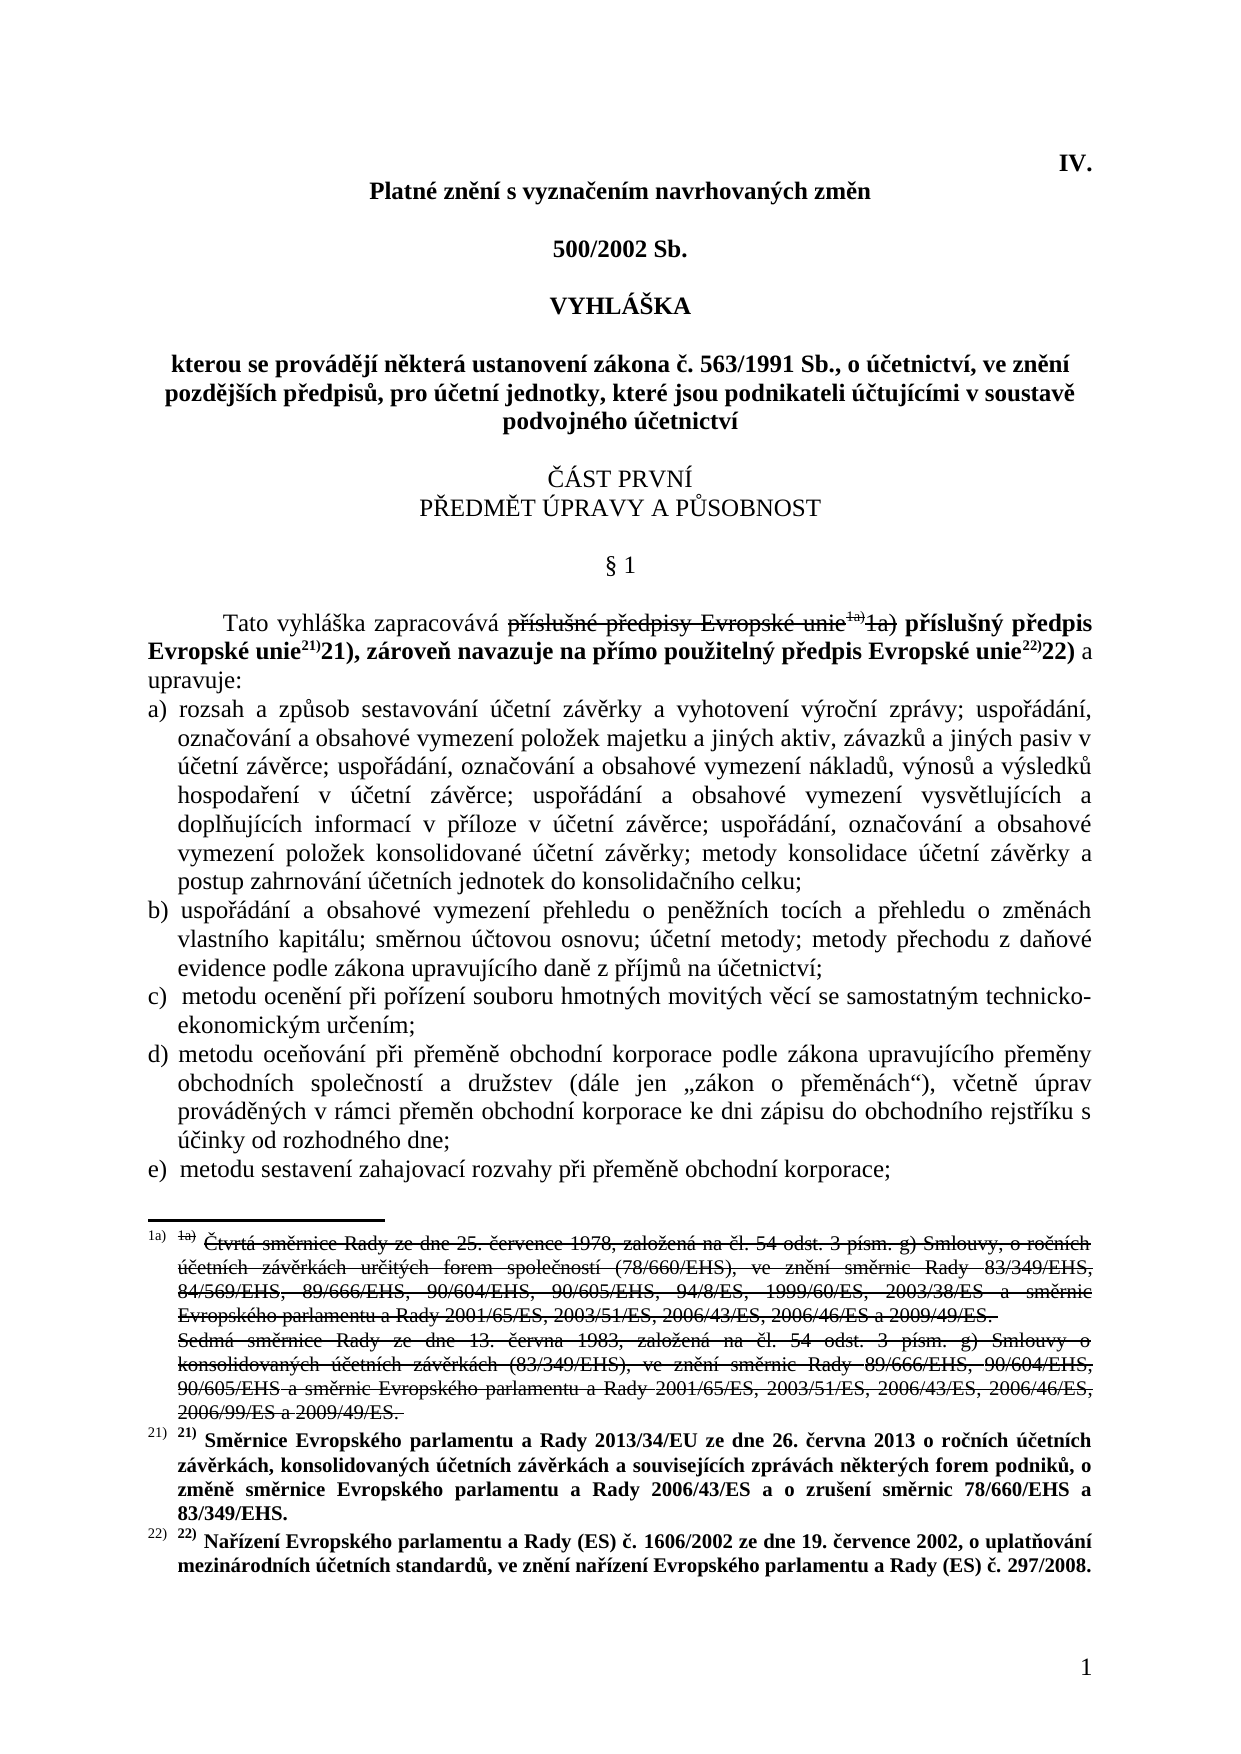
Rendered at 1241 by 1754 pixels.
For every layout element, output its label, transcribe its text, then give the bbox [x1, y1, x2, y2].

text ČÁST PRVNÍ [148, 464, 1092, 493]
text PŘEDMĚT ÚPRAVY A PŮSOBNOST [148, 493, 1092, 521]
text a) rozsah a způsob sestavování účetní závěrky a vyhotovení výroční zprávy; uspořádání, označování a obsahové vymezení položek majetku a jiných aktiv, závazků a jiných pasiv v účetní závěrce; uspořádání, označování a obsahové vymezení nákladů, výnosů a výsledků hospodaření v účetní závěrce; uspořádání a obsahové vymezení vysvětlujících a doplňujících informací v příloze v účetní závěrce; uspořádání, označování a obsahové vymezení položek konsolidované účetní závěrky; metody konsolidace účetní závěrky a postup zahrnování účetních jednotek do konsolidačního celku; [148, 694, 1092, 895]
text Platné znění s vyznačením navrhovaných změn [148, 176, 1092, 205]
text 500/2002 Sb. [148, 234, 1092, 263]
text c) metodu ocenění při pořízení souboru hmotných movitých věcí se samostatným technicko-ekonomickým určením; [148, 981, 1092, 1039]
text kterou se provádějí některá ustanovení zákona č. 563/1991 Sb., o účetnictví, ve znění pozdějších předpisů, pro účetní jednotky, které jsou podnikateli účtujícími v soustavě podvojného účetnictví [148, 349, 1092, 435]
text b) uspořádání a obsahové vymezení přehledu o peněžních tocích a přehledu o změnách vlastního kapitálu; směrnou účtovou osnovu; účetní metody; metody přechodu z daňové evidence podle zákona upravujícího daně z příjmů na účetnictví; [148, 895, 1092, 981]
text § 1 [148, 550, 1092, 579]
text d) metodu oceňování při přeměně obchodní korporace podle zákona upravujícího přeměny obchodních společností a družstev (dále jen „zákon o přeměnách“), včetně úprav prováděných v rámci přeměn obchodní korporace ke dni zápisu do obchodního rejstříku s účinky od rozhodného dne; [148, 1039, 1092, 1154]
text IV. [148, 148, 1092, 176]
text VYHLÁŠKA [148, 291, 1092, 320]
text e) metodu sestavení zahajovací rozvahy při přeměně obchodní korporace; [148, 1154, 1092, 1183]
text Tato vyhláška zapracovává příslušné předpisy Evropské unie1a) příslušný předpis Evropské unie21), zároveň navazuje na přímo použitelný předpis Evropské unie22) a upravuje: [148, 608, 1092, 694]
